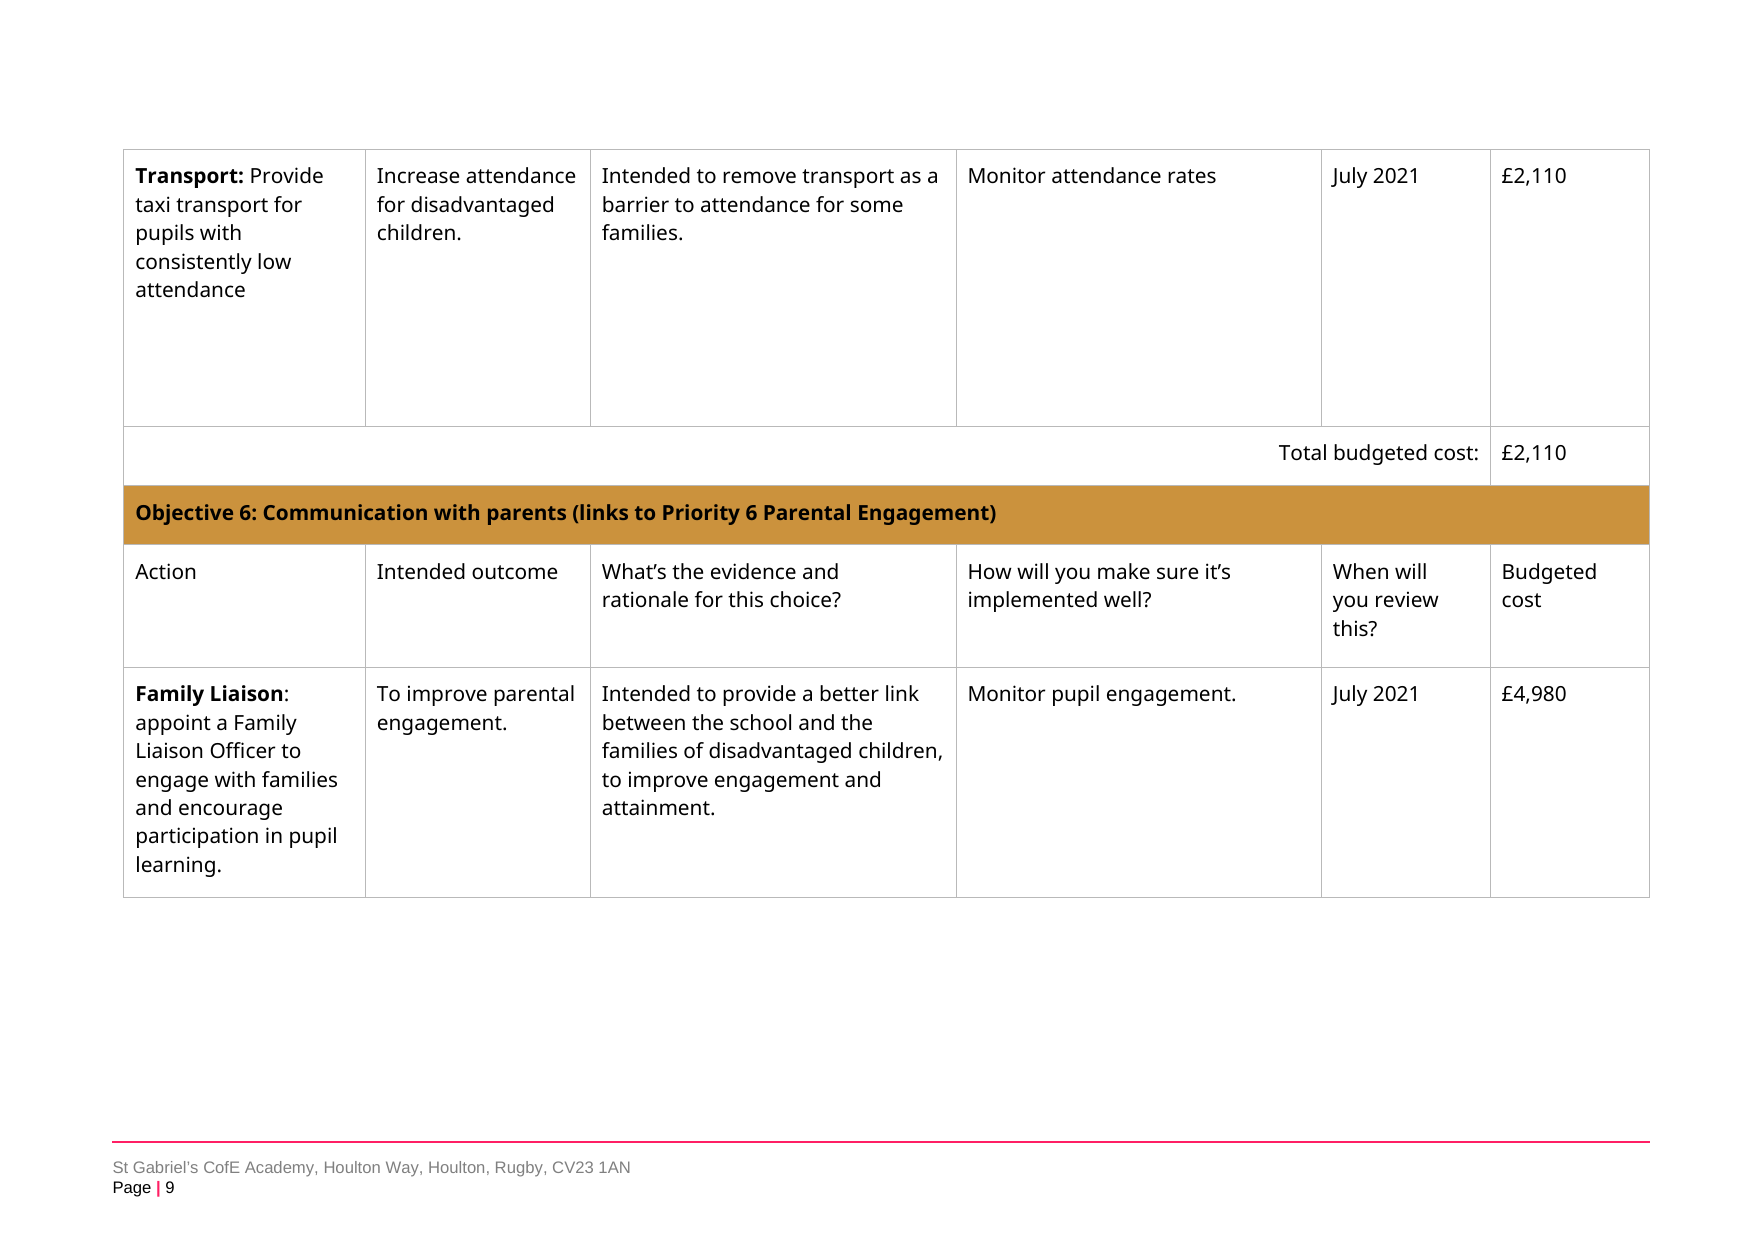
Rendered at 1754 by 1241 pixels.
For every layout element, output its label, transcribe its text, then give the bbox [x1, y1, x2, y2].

table_cell How will you make sure it’s implemented well? [957, 545, 1321, 667]
table_cell Budgeted cost [1491, 545, 1649, 667]
table_cell £2,110 [1491, 427, 1649, 485]
table_cell Intended to provide a better link between the school and the families of disadvantaged children, to improve engagement and attainment. [591, 668, 956, 897]
table_cell July 2021 [1322, 150, 1490, 426]
table_cell Total budgeted cost: [124, 427, 1490, 485]
table_cell What’s the evidence and rationale for this choice? [591, 545, 956, 667]
table_cell Objective 6: Communication with parents (links to Priority 6 Parental Engagement) [124, 486, 1649, 544]
table_cell Action [124, 545, 365, 667]
table_cell When will you review this? [1322, 545, 1490, 667]
table_cell Increase attendance for disadvantaged children. [366, 150, 590, 426]
table_cell Transport: Provide taxi transport for pupils with consistently low attendance [124, 150, 365, 426]
table_cell Family Liaison: appoint a Family Liaison Officer to engage with families and encourage participation in pupil learning. [124, 668, 365, 897]
table_cell Intended to remove transport as a barrier to attendance for some families. [591, 150, 956, 426]
table_cell £4,980 [1491, 668, 1649, 897]
table_cell £2,110 [1491, 150, 1649, 426]
table_cell Monitor pupil engagement. [957, 668, 1321, 897]
table_cell Intended outcome [366, 545, 590, 667]
table_cell July 2021 [1322, 668, 1490, 897]
table_cell To improve parental engagement. [366, 668, 590, 897]
table_cell Monitor attendance rates [957, 150, 1321, 426]
